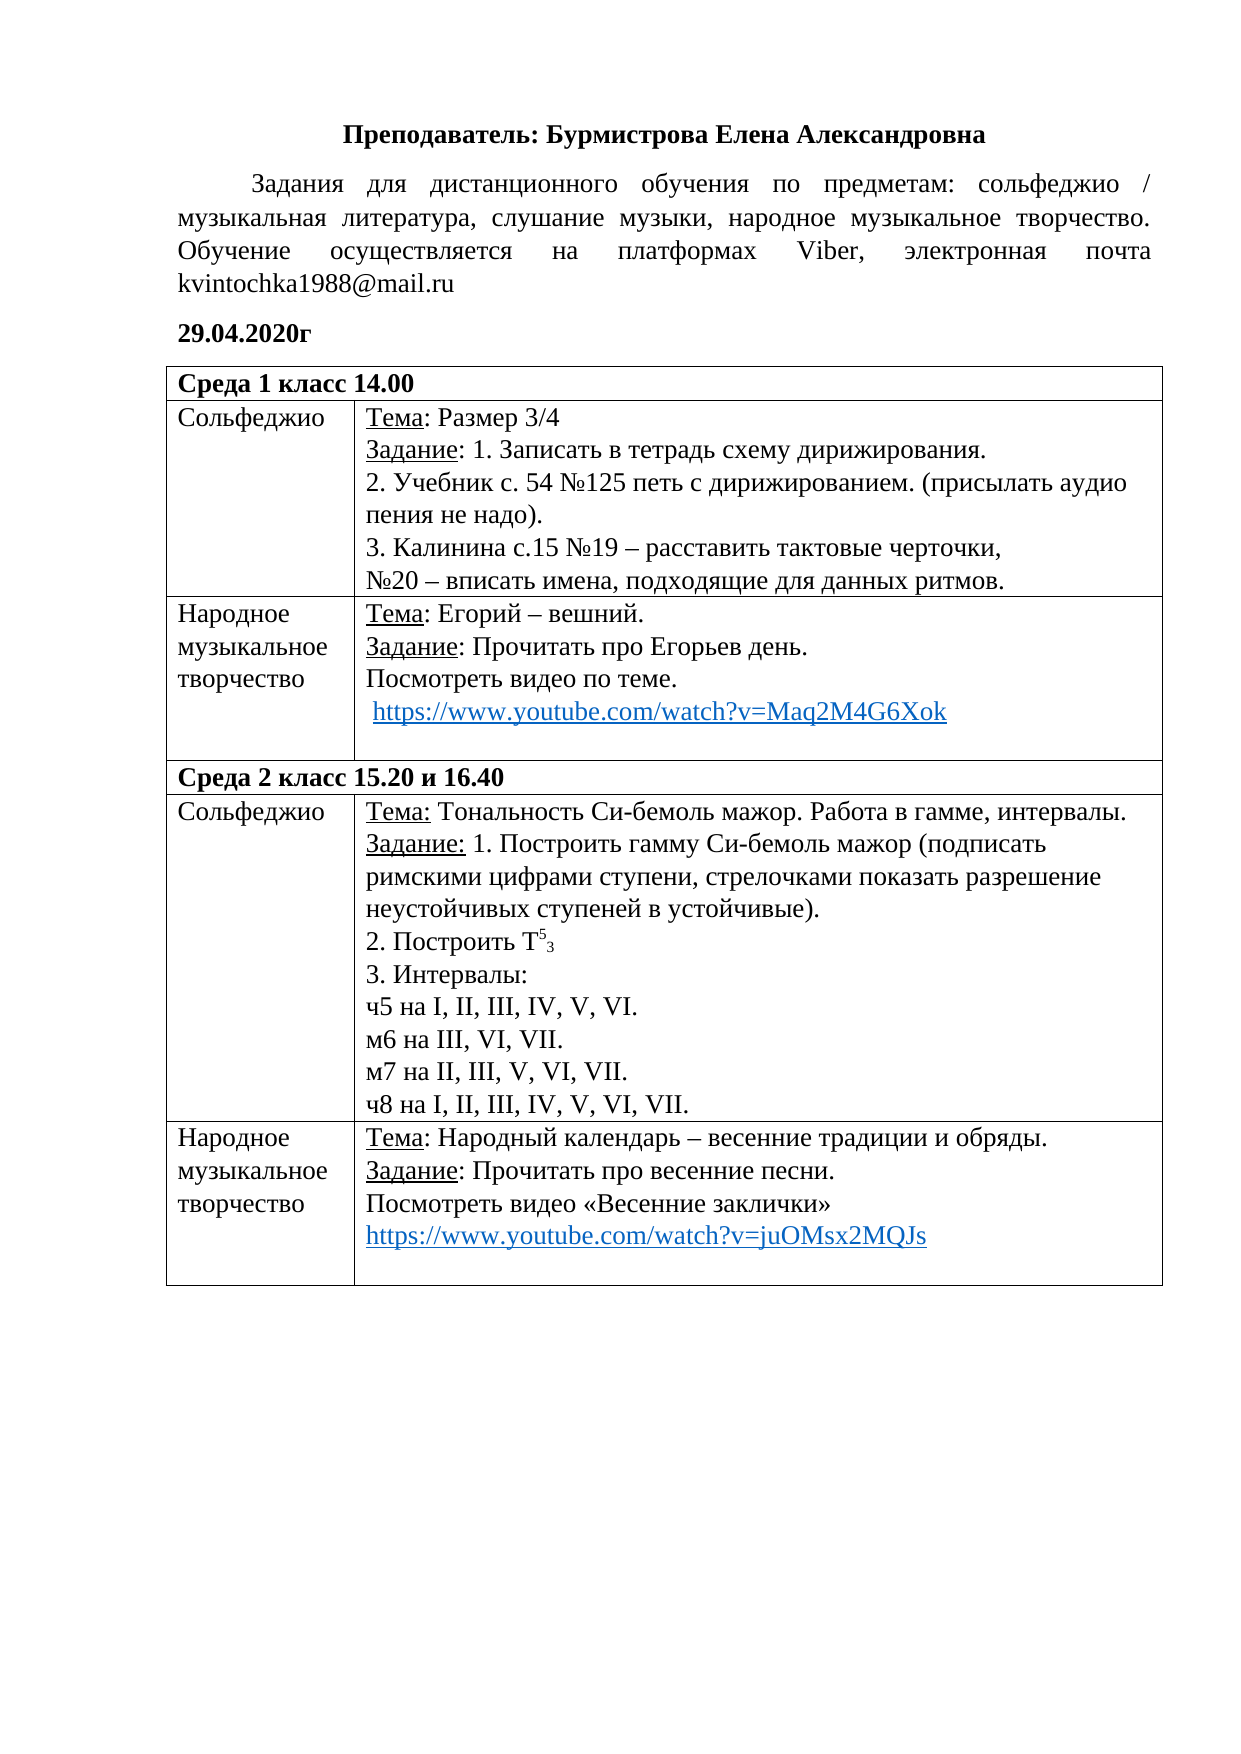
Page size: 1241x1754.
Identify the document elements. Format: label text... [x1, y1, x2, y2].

table_cell Народное музыкальное творчество [167, 1122, 354, 1284]
table_cell Тема: Егорий – вешний. Задание: Прочитать про Егорьев день. Посмотреть видео по теме. https://www.youtube.com/watch?v=Maq2M4G6Xok [355, 597, 1162, 760]
text Задания для дистанционного обучения по предметам: сольфеджио / музыкальная литература, слушание музыки, народное музыкальное творчество. Обучение осуществляется на платформах Viber, электронная почта kvintochka1988@mail.ru [177, 167, 1152, 298]
table_cell Сольфеджио [167, 795, 354, 1121]
text 29.04.2020г [177, 317, 1152, 348]
table_cell Тема: Размер 3/4 Задание: 1. Записать в тетрадь схему дирижирования. 2. Учебник с. 54 №125 петь с дирижированием. (присылать аудио пения не надо). 3. Калинина с.15 №19 – расставить тактовые черточки, №20 – вписать имена, подходящие для данных ритмов. [355, 401, 1162, 596]
table_header Среда 1 класс 14.00 [167, 367, 1162, 400]
table_cell Тема: Народный календарь – весенние традиции и обряды. Задание: Прочитать про весенние песни. Посмотреть видео «Весенние заклички» https://www.youtube.com/watch?v=juOMsx2MQJs [355, 1122, 1162, 1284]
table_cell Тема: Тональность Си-бемоль мажор. Работа в гамме, интервалы. Задание: 1. Построить гамму Си-бемоль мажор (подписать римскими цифрами ступени, стрелочками показать разрешение неустойчивых ступеней в устойчивые). 2. Построить Т53 3. Интервалы: ч5 на I, II, III, IV, V, VI. м6 на III, VI, VII. м7 на II, III, V, VI, VII. ч8 на I, II, III, IV, V, VI, VII. [355, 795, 1162, 1121]
table_cell Народное музыкальное творчество [167, 597, 354, 760]
table_cell Сольфеджио [167, 401, 354, 596]
table_cell Среда 2 класс 15.20 и 16.40 [167, 761, 1162, 794]
text Преподаватель: Бурмистрова Елена Александровна [177, 118, 1152, 149]
